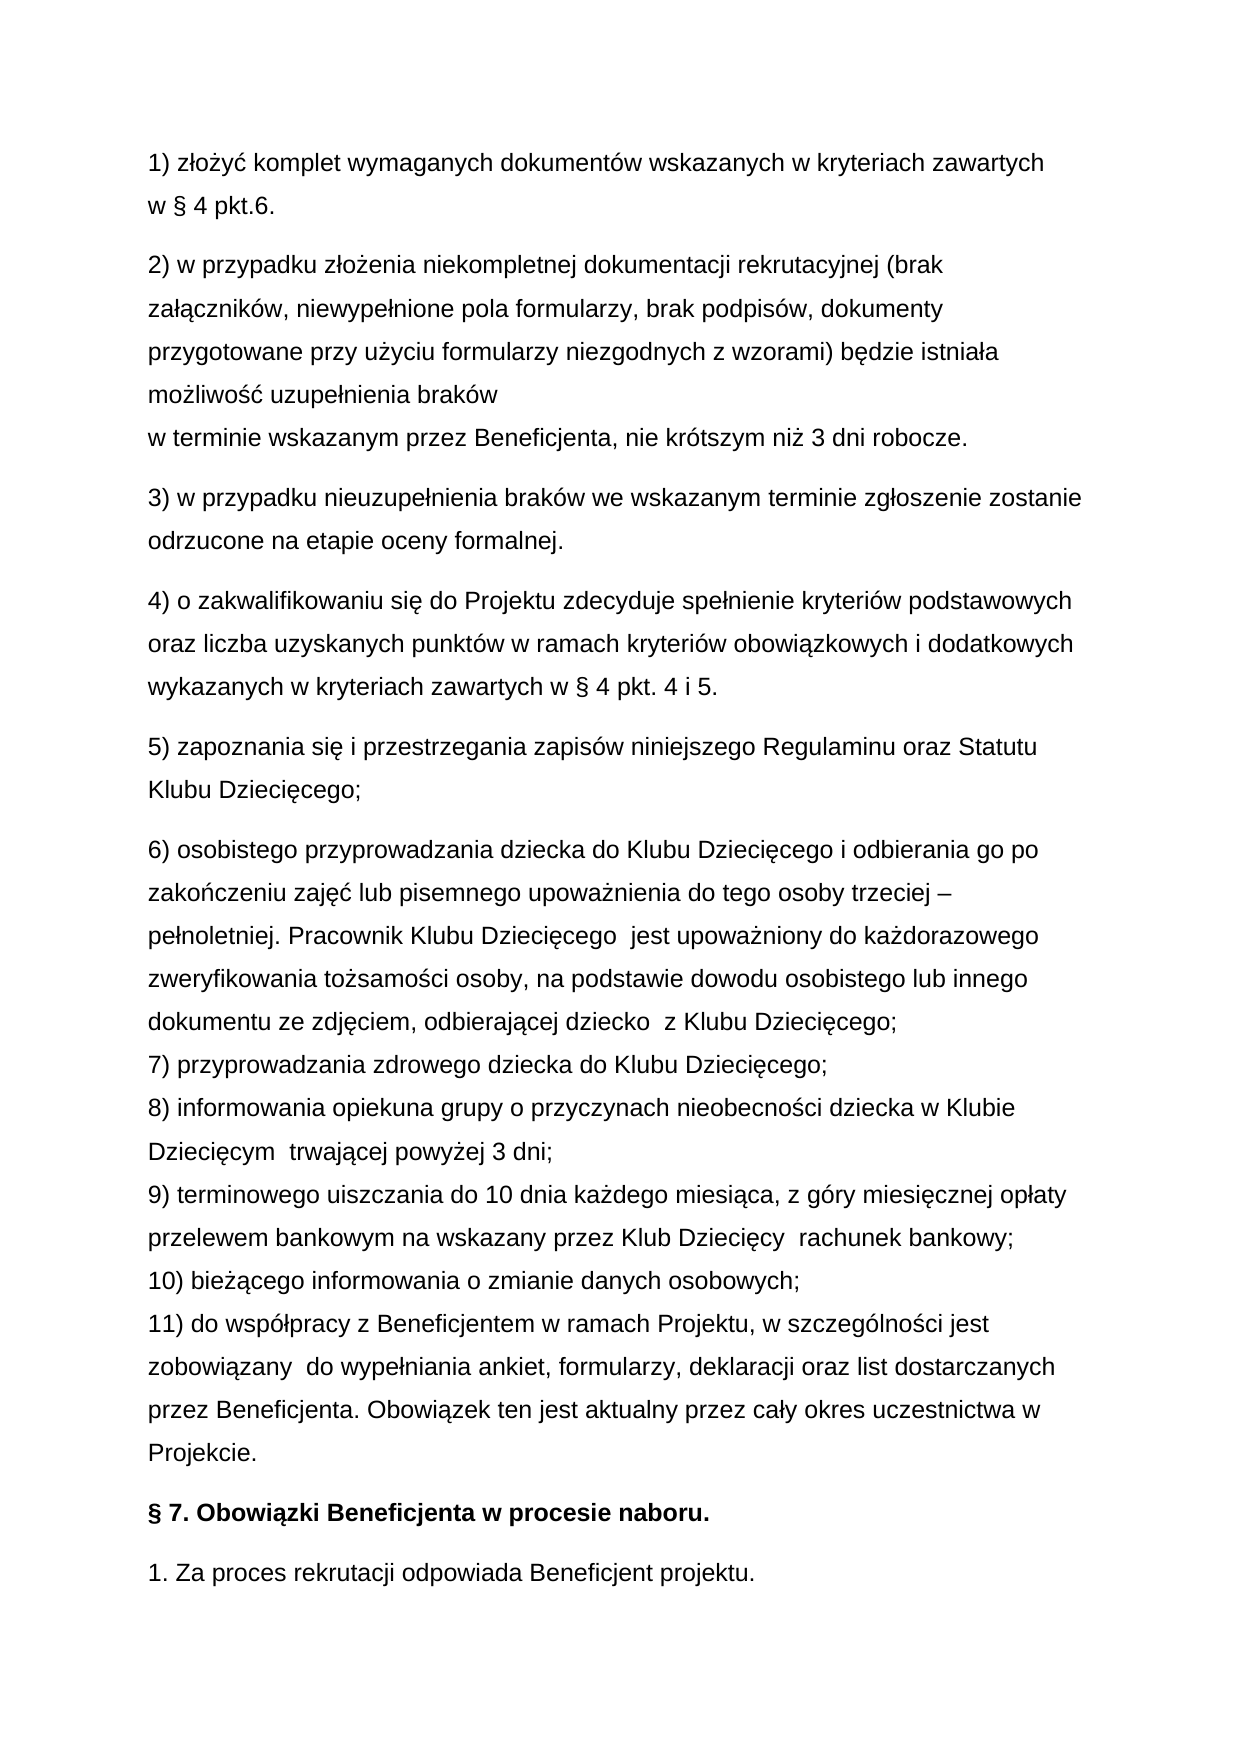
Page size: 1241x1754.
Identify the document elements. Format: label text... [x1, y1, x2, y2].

text 4) o zakwalifikowaniu się do Projektu zdecyduje spełnienie kryteriów podstawowych oraz liczba uzyskanych punktów w ramach kryteriów obowiązkowych i dodatkowych wykazanych w kryteriach zawartych w § 4 pkt. 4 i 5. [148, 586, 1093, 701]
text 3) w przypadku nieuzupełnienia braków we wskazanym terminie zgłoszenie zostanie odrzucone na etapie oceny formalnej. [148, 483, 1093, 555]
text 1. Za proces rekrutacji odpowiada Beneficjent projektu. [148, 1558, 1093, 1587]
text 6) osobistego przyprowadzania dziecka do Klubu Dziecięcego i odbierania go po zakończeniu zajęć lub pisemnego upoważnienia do tego osoby trzeciej – pełnoletniej. Pracownik Klubu Dziecięcego jest upoważniony do każdorazowego zweryfikowania tożsamości osoby, na podstawie dowodu osobistego lub innego dokumentu ze zdjęciem, odbierającej dziecko z Klubu Dziecięcego; 7) przyprowadzania zdrowego dziecka do Klubu Dziecięcego; 8) informowania opiekuna grupy o przyczynach nieobecności dziecka w Klubie Dziecięcym trwającej powyżej 3 dni; 9) terminowego uiszczania do 10 dnia każdego miesiąca, z góry miesięcznej opłaty przelewem bankowym na wskazany przez Klub Dziecięcy rachunek bankowy; 10) bieżącego informowania o zmianie danych osobowych; 11) do współpracy z Beneficjentem w ramach Projektu, w szczególności jest zobowiązany do wypełniania ankiet, formularzy, deklaracji oraz list dostarczanych przez Beneficjenta. Obowiązek ten jest aktualny przez cały okres uczestnictwa w Projekcie. [148, 835, 1093, 1467]
text 5) zapoznania się i przestrzegania zapisów niniejszego Regulaminu oraz Statutu Klubu Dziecięcego; [148, 732, 1093, 804]
text 1) złożyć komplet wymaganych dokumentów wskazanych w kryteriach zawartych w § 4 pkt.6. [148, 148, 1093, 219]
text § 7. Obowiązki Beneficjenta w procesie naboru. [148, 1498, 1093, 1527]
text 2) w przypadku złożenia niekompletnej dokumentacji rekrutacyjnej (brak załączników, niewypełnione pola formularzy, brak podpisów, dokumenty przygotowane przy użyciu formularzy niezgodnych z wzorami) będzie istniała możliwość uzupełnienia braków w terminie wskazanym przez Beneficjenta, nie krótszym niż 3 dni robocze. [148, 251, 1093, 452]
